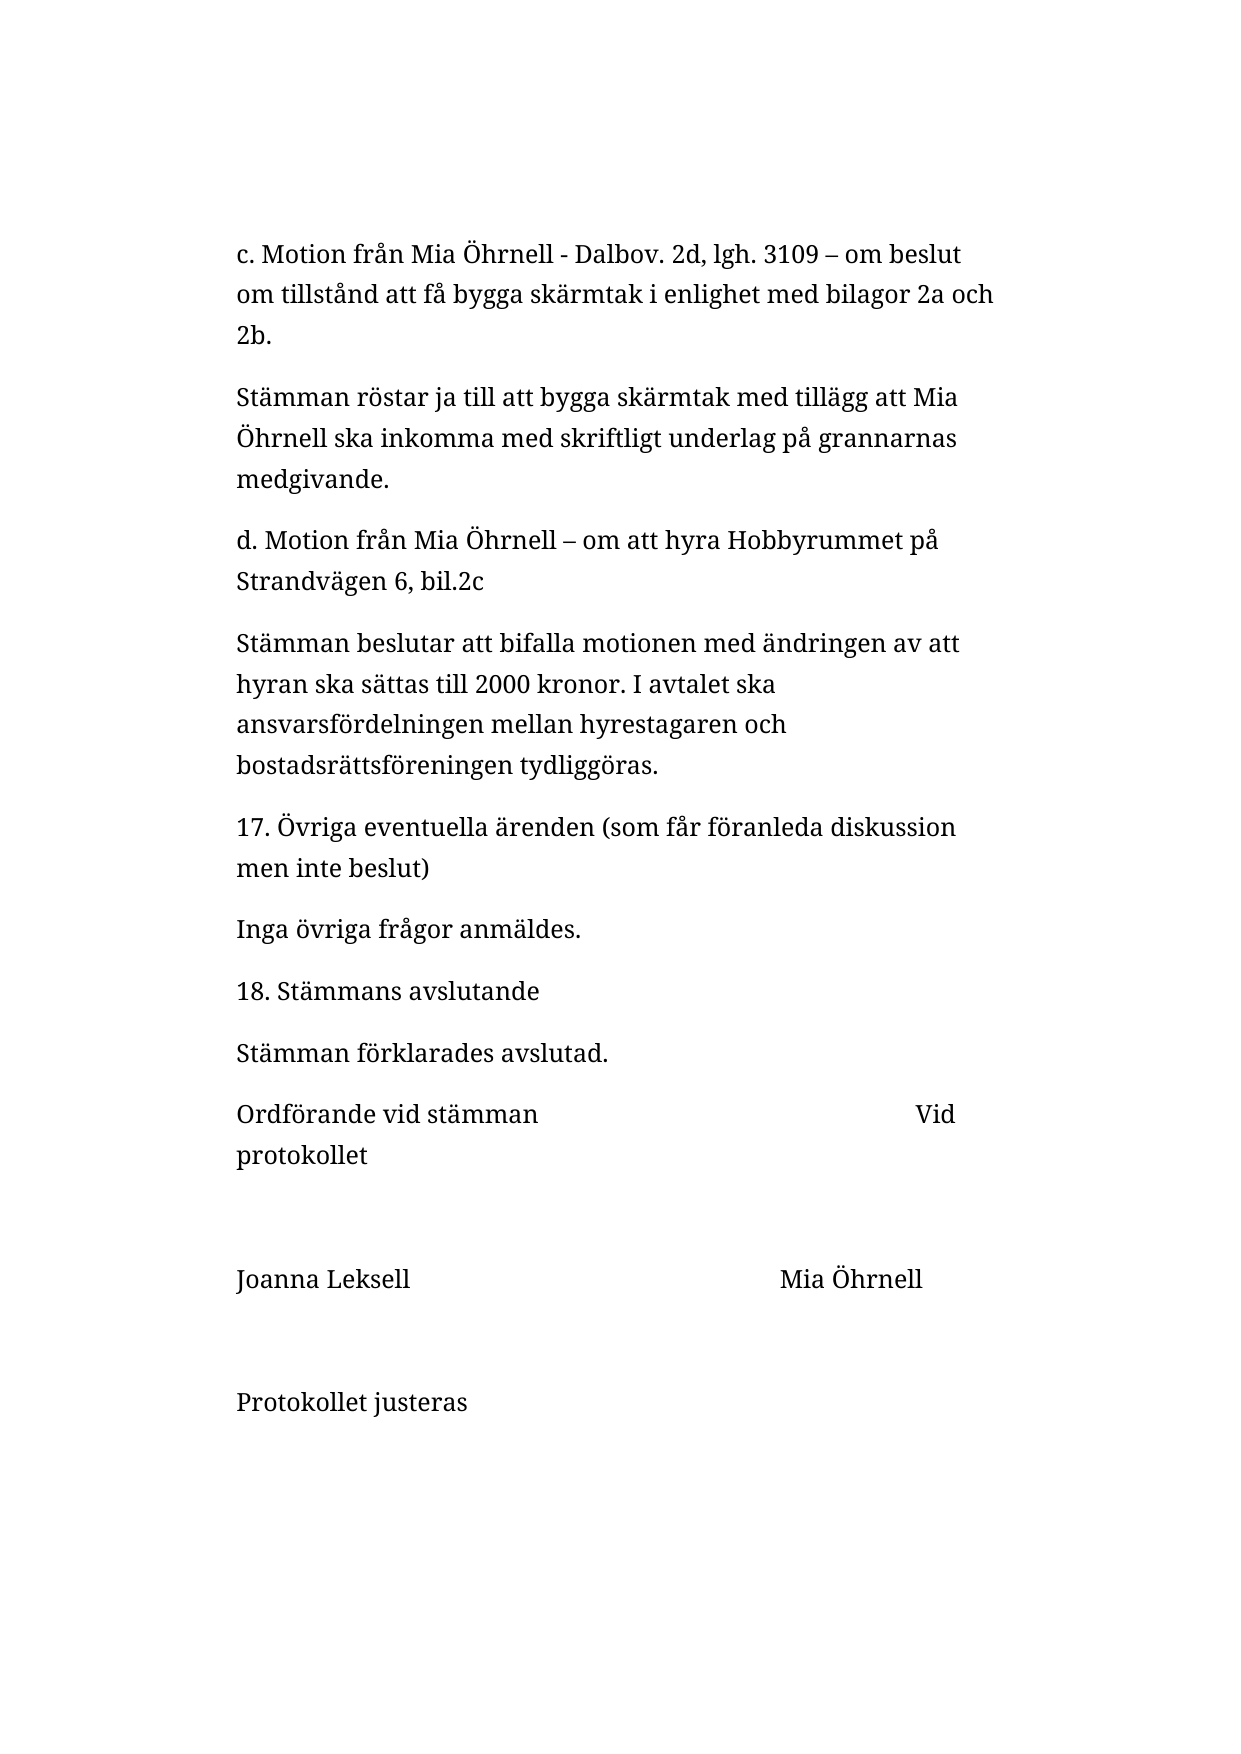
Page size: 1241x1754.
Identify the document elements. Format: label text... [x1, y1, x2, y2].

text 17. Övriga eventuella ärenden (som får föranleda diskussion men inte beslut) [236, 809, 1004, 884]
text Ordförande vid stämman Vid protokollet [236, 1097, 1004, 1172]
text c. Motion från Mia Öhrnell - Dalbov. 2d, lgh. 3109 – om beslut om tillstånd att få bygga skärmtak i enlighet med bilagor 2a och 2b. [236, 236, 1004, 352]
text Inga övriga frågor anmäldes. [236, 912, 1004, 946]
text d. Motion från Mia Öhrnell – om att hyra Hobbyrummet på Strandvägen 6, bil.2c [236, 523, 1004, 598]
text Protokollet justeras [236, 1384, 1004, 1419]
text Stämman förklarades avslutad. [236, 1035, 1004, 1069]
text Stämman röstar ja till att bygga skärmtak med tillägg att Mia Öhrnell ska inkomma med skriftligt underlag på grannarnas medgivande. [236, 379, 1004, 495]
text Joanna Leksell Mia Öhrnell [236, 1261, 1004, 1295]
text 18. Stämmans avslutande [236, 974, 1004, 1008]
text Stämman beslutar att bifalla motionen med ändringen av att hyran ska sättas till 2000 kronor. I avtalet ska ansvarsfördelningen mellan hyrestagaren och bostadsrättsföreningen tydliggöras. [236, 625, 1004, 782]
